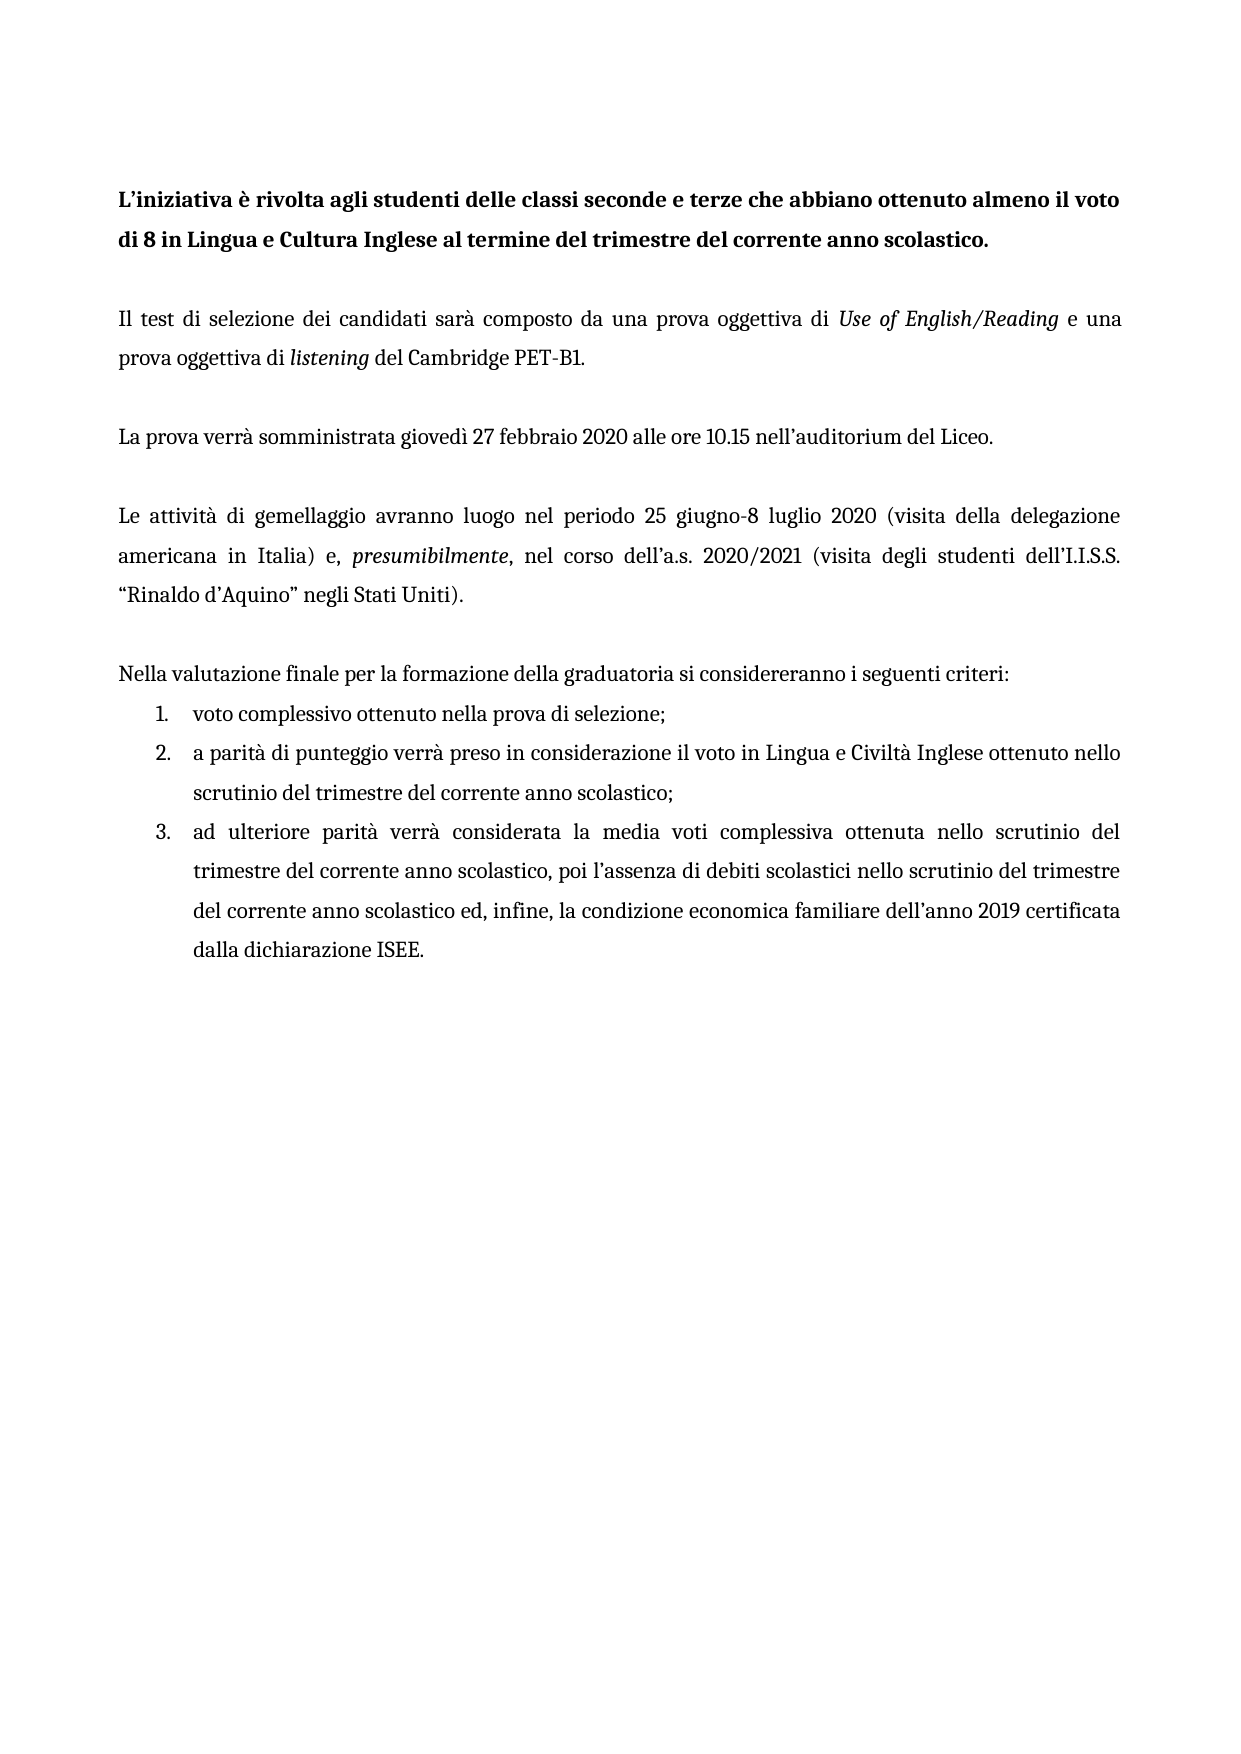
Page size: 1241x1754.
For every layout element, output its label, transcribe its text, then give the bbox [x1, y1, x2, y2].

list ad ulteriore parità verrà considerata la media voti complessiva ottenuta nello scrutinio del trimestre del corrente anno scolastico, poi l’assenza di debiti scolastici nello scrutinio del trimestre del corrente anno scolastico ed, infine, la condizione economica familiare dell’anno 2019 certificata dalla dichiarazione ISEE. [156, 819, 1122, 963]
text Nella valutazione finale per la formazione della graduatoria si considereranno i seguenti criteri: [118, 661, 1122, 687]
list voto complessivo ottenuto nella prova di selezione; [156, 700, 1122, 727]
text Il test di selezione dei candidati sarà composto da una prova oggettiva di Use of English/Reading e una prova oggettiva di listening del Cambridge PET-B1. [118, 306, 1122, 371]
text Le attività di gemellaggio avranno luogo nel periodo 25 giugno-8 luglio 2020 (visita della delegazione americana in Italia) e, presumibilmente, nel corso dell’a.s. 2020/2021 (visita degli studenti dell’I.I.S.S. “Rinaldo d’Aquino” negli Stati Uniti). [118, 503, 1122, 608]
text L’iniziativa è rivolta agli studenti delle classi seconde e terze che abbiano ottenuto almeno il voto di 8 in Lingua e Cultura Inglese al termine del trimestre del corrente anno scolastico. [118, 187, 1122, 253]
list a parità di punteggio verrà preso in considerazione il voto in Lingua e Civiltà Inglese ottenuto nello scrutinio del trimestre del corrente anno scolastico; [156, 740, 1122, 806]
text La prova verrà somministrata giovedì 27 febbraio 2020 alle ore 10.15 nell’auditorium del Liceo. [118, 424, 1122, 450]
